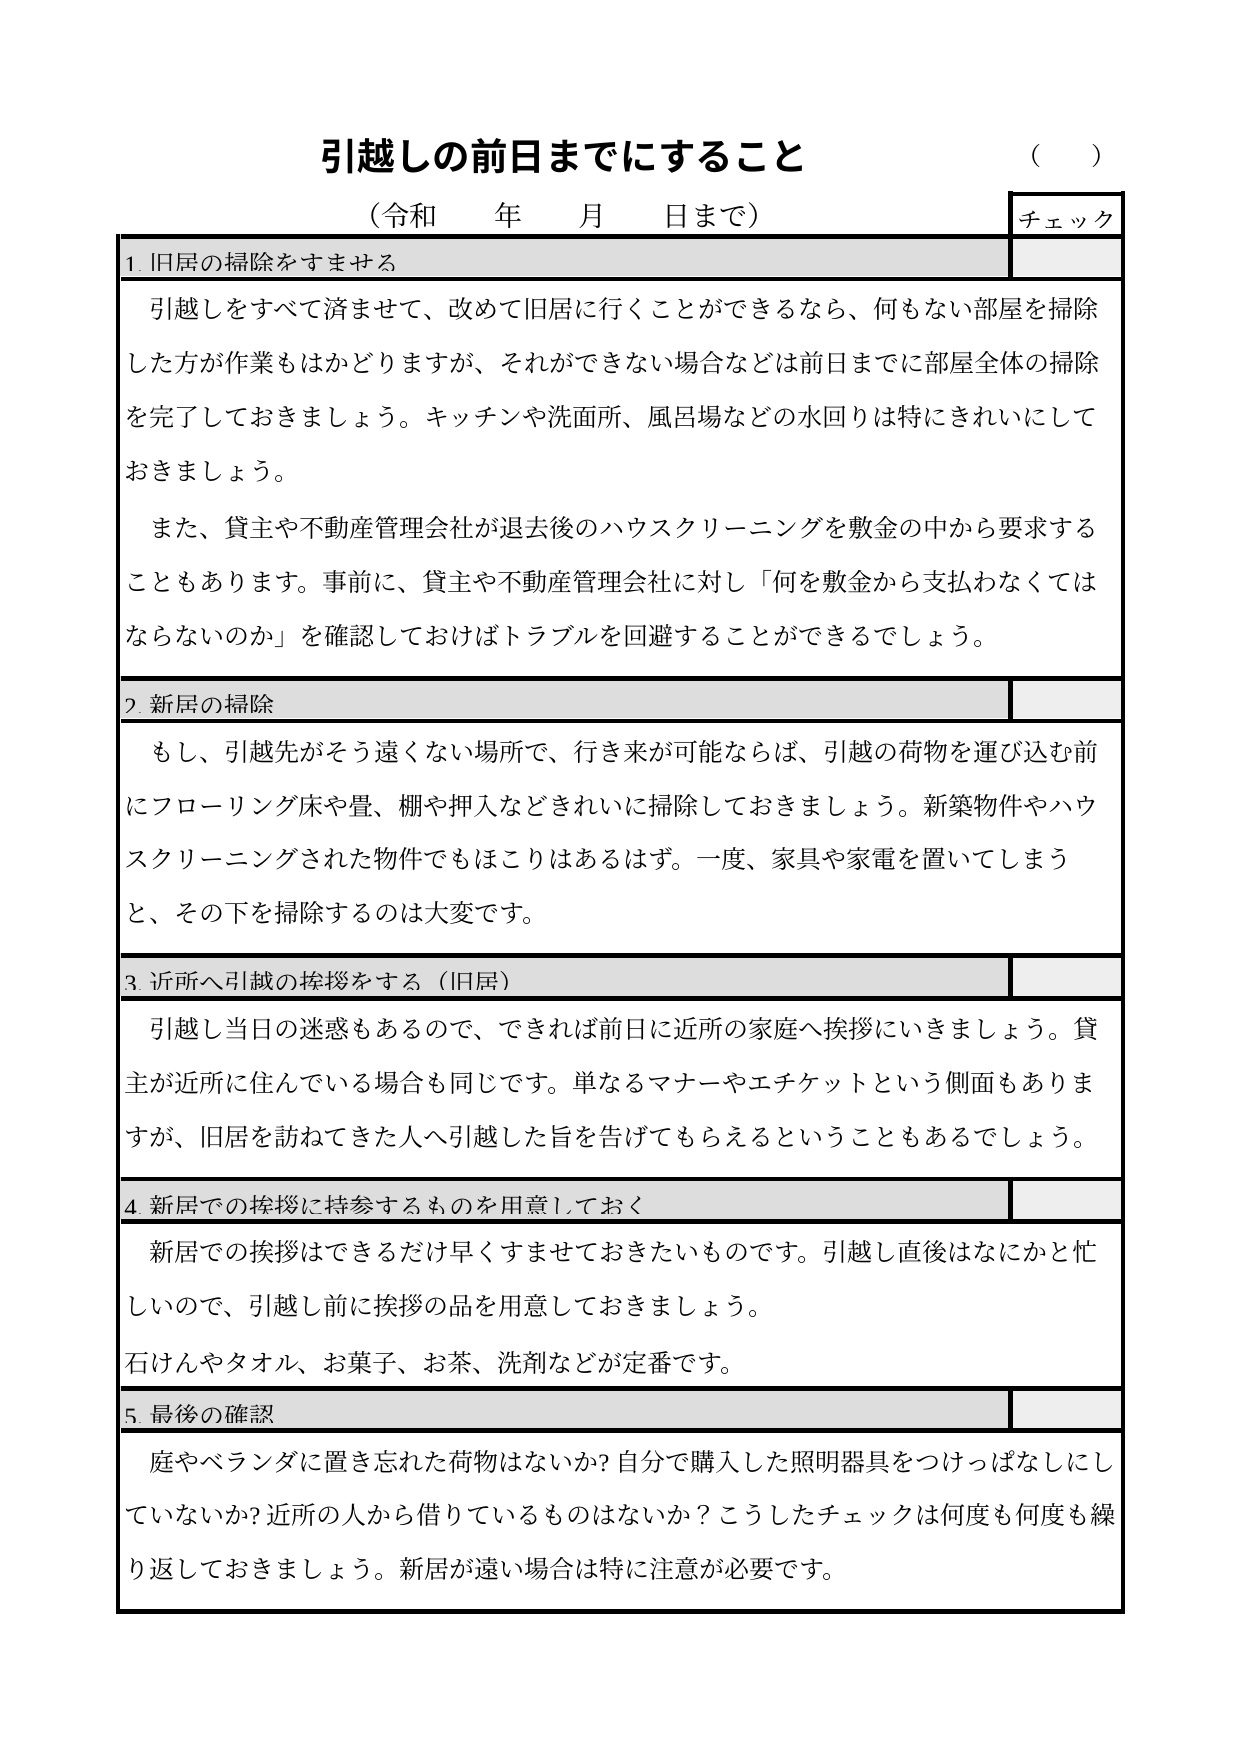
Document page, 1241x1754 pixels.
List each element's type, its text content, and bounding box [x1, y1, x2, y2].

table_cell 1. 旧居の掃除をすませる [120, 235, 1008, 276]
table_header 引越しの前日までにすること （令和 年 月 日まで） [118, 118, 1010, 234]
table_cell [1013, 958, 1121, 996]
table_cell 引越しをすべて済ませて、改めて旧居に行くことができるなら、何もない部屋を掃除した方が作業もはかどりますが、それができない場合などは前日までに部屋全体の掃除を完了しておきましょう。キッチンや洗面所、風呂場などの水回りは特にきれいにしておきましょう。 また、貸主や不動産管理会社が退去後のハウスクリーニングを敷金の中から要求することもあります。事前に、貸主や不動産管理会社に対し「何を敷金から支払わなくてはならないのか」を確認しておけばトラブルを回避することができるでしょう。 [120, 278, 1121, 676]
table_cell 3. 近所へ引越の挨拶をする（旧居） [120, 954, 1008, 996]
table_cell [1013, 1181, 1121, 1219]
table_cell 引越し当日の迷惑もあるので、できれば前日に近所の家庭へ挨拶にいきましょう。貸主が近所に住んでいる場合も同じです。単なるマナーやエチケットという側面もありますが、旧居を訪ねてきた人へ引越した旨を告げてもらえるということもあるでしょう。 [120, 997, 1121, 1177]
table_cell 新居での挨拶はできるだけ早くすませておきたいものです。引越し直後はなにかと忙しいので、引越し前に挨拶の品を用意しておきましょう。 石けんやタオル、お菓子、お茶、洗剤などが定番です。 [120, 1220, 1121, 1386]
table_cell もし、引越先がそう遠くない場所で、行き来が可能ならば、引越の荷物を運び込む前にフローリング床や畳、棚や押入などきれいに掃除しておきましょう。新築物件やハウスクリーニングされた物件でもほこりはあるはず。一度、家具や家電を置いてしまうと、その下を掃除するのは大変です。 [120, 720, 1121, 953]
table_cell 庭やベランダに置き忘れた荷物はないか? 自分で購入した照明器具をつけっぱなしにしていないか? 近所の人から借りているものはないか？こうしたチェックは何度も何度も繰り返しておきましょう。新居が遠い場合は特に注意が必要です。 [120, 1429, 1121, 1609]
table_cell [1013, 1391, 1121, 1428]
table_header （ ） [1010, 118, 1123, 191]
table_cell [1013, 239, 1121, 276]
table_cell [1013, 681, 1121, 718]
table_cell 2. 新居の掃除 [120, 677, 1008, 718]
table_cell 4. 新居での挨拶に持参するものを用意しておく [120, 1178, 1008, 1219]
table_cell 5. 最後の確認 [120, 1387, 1008, 1428]
table_cell チェック [1013, 196, 1121, 234]
